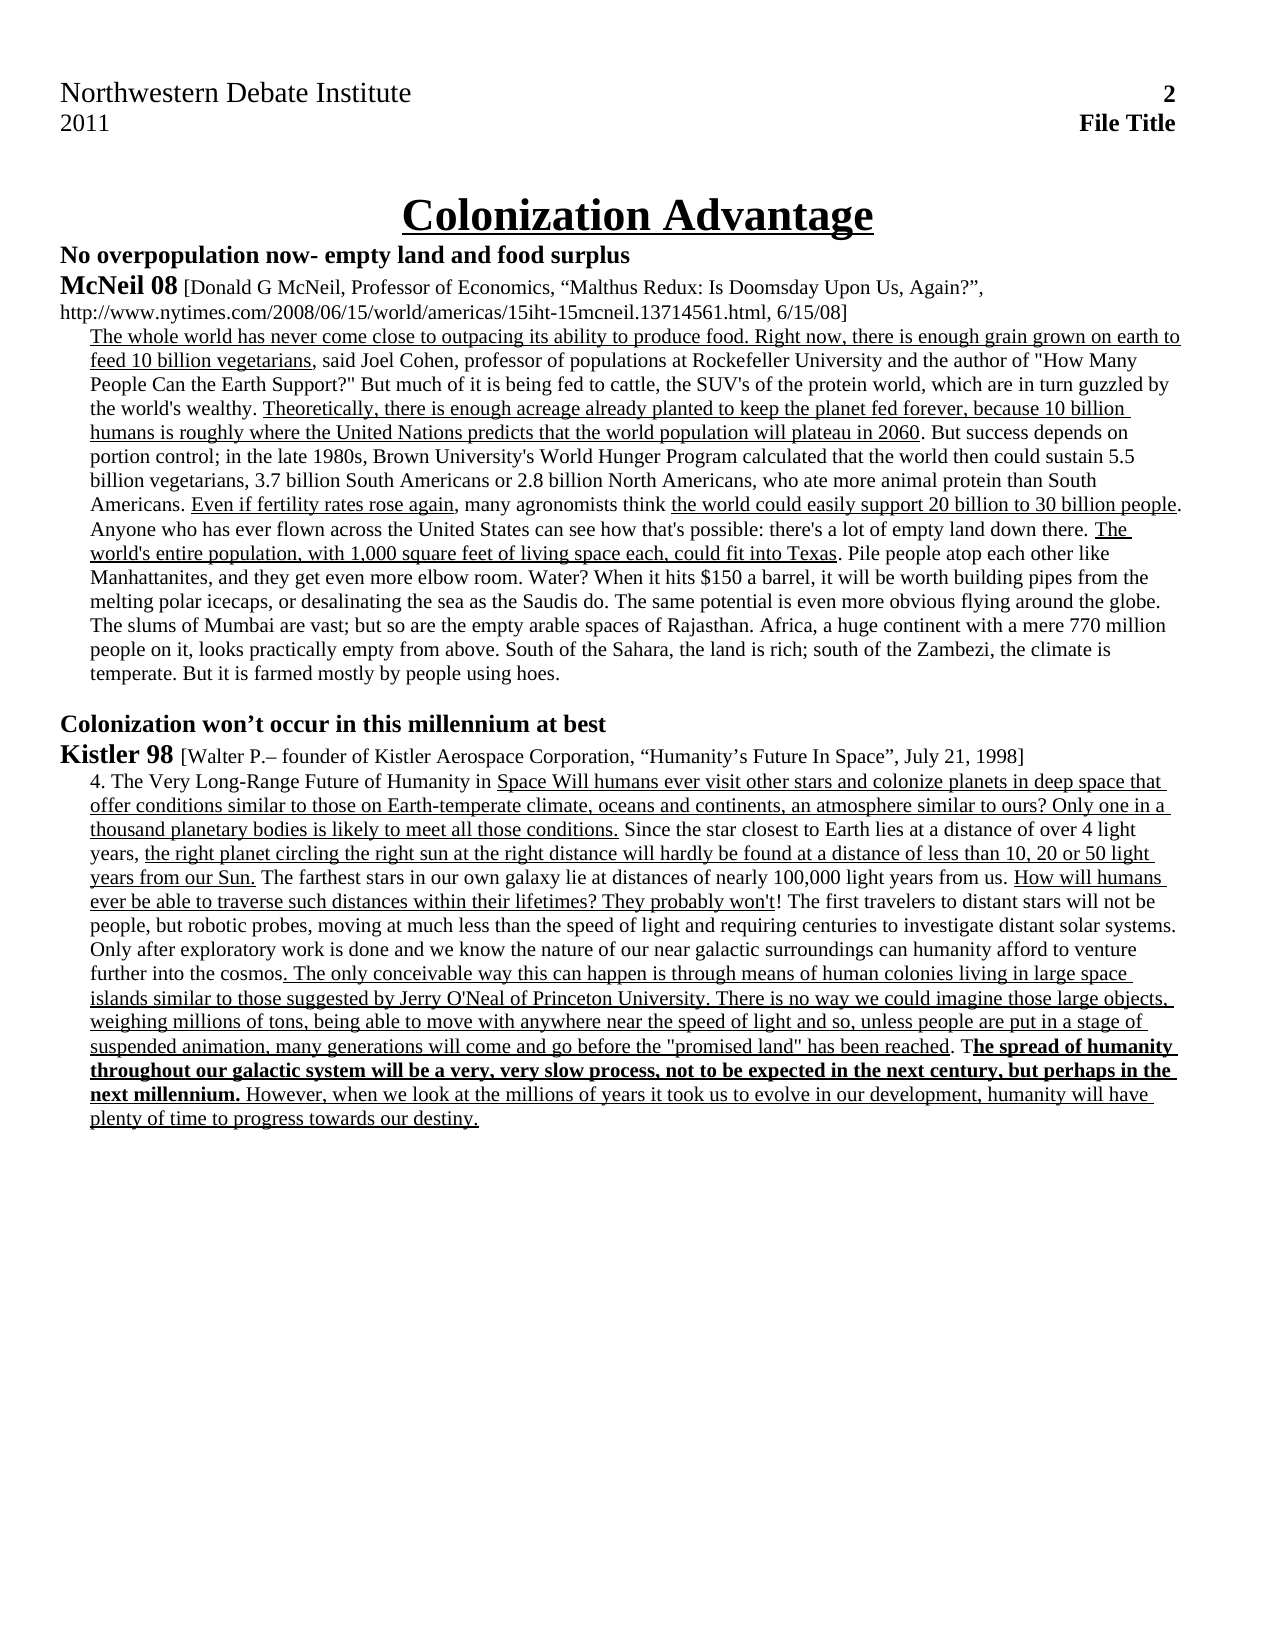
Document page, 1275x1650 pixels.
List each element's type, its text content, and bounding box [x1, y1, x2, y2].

subtitle Colonization Advantage [60, 187, 1215, 240]
text McNeil 08 [Donald G McNeil, Professor of Economics, “Malthus Redux: Is Doomsday Upon Us, Again?”, http://www.nytimes.com/2008/06/15/world/americas/15iht-15mcneil.13714561.html, 6/15/08] [60, 269, 1185, 324]
subtitle No overpopulation now- empty land and food surplus [60, 240, 1215, 269]
text Kistler 98 [Walter P.– founder of Kistler Aerospace Corporation, “Humanity’s Future In Space”, July 21, 1998] [60, 738, 1215, 769]
text The whole world has never come close to outpacing its ability to produce food. Right now, there is enough grain grown on earth to feed 10 billion vegetarians, said Joel Cohen, professor of populations at Rockefeller University and the author of "How Many People Can the Earth Support?" But much of it is being fed to cattle, the SUV's of the protein world, which are in turn guzzled by the world's wealthy. Theoretically, there is enough acreage already planted to keep the planet fed forever, because 10 billion humans is roughly where the United Nations predicts that the world population will plateau in 2060. But success depends on portion control; in the late 1980s, Brown University's World Hunger Program calculated that the world then could sustain 5.5 billion vegetarians, 3.7 billion South Americans or 2.8 billion North Americans, who ate more animal protein than South Americans. Even if fertility rates rose again, many agronomists think the world could easily support 20 billion to 30 billion people. Anyone who has ever flown across the United States can see how that's possible: there's a lot of empty land down there. The world's entire population, with 1,000 square feet of living space each, could fit into Texas. Pile people atop each other like Manhattanites, and they get even more elbow room. Water? When it hits $150 a barrel, it will be worth building pipes from the melting polar icecaps, or desalinating the sea as the Saudis do. The same potential is even more obvious flying around the globe. The slums of Mumbai are vast; but so are the empty arable spaces of Rajasthan. Africa, a huge continent with a mere 770 million people on it, looks practically empty from above. South of the Sahara, the land is rich; south of the Zambezi, the climate is temperate. But it is farmed mostly by people using hoes. [90, 324, 1185, 685]
text 4. The Very Long-Range Future of Humanity in Space Will humans ever visit other stars and colonize planets in deep space that offer conditions similar to those on Earth-temperate climate, oceans and continents, an atmosphere similar to ours? Only one in a thousand planetary bodies is likely to meet all those conditions. Since the star closest to Earth lies at a distance of over 4 light years, the right planet circling the right sun at the right distance will hardly be found at a distance of less than 10, 20 or 50 light years from our Sun. The farthest stars in our own galaxy lie at distances of nearly 100,000 light years from us. How will humans ever be able to traverse such distances within their lifetimes? They probably won't! The first travelers to distant stars will not be people, but robotic probes, moving at much less than the speed of light and requiring centuries to investigate distant solar systems. Only after exploratory work is done and we know the nature of our near galactic surroundings can humanity afford to venture further into the cosmos. The only conceivable way this can happen is through means of human colonies living in large space islands similar to those suggested by Jerry O'Neal of Princeton University. There is no way we could imagine those large objects, weighing millions of tons, being able to move with anywhere near the speed of light and so, unless people are put in a stage of suspended animation, many generations will come and go before the "promised land" has been reached. The spread of humanity throughout our galactic system will be a very, very slow process, not to be expected in the next century, but perhaps in the next millennium. However, when we look at the millions of years it took us to evolve in our development, humanity will have plenty of time to progress towards our destiny. [90, 769, 1185, 1130]
subtitle Colonization won’t occur in this millennium at best [60, 709, 1215, 738]
